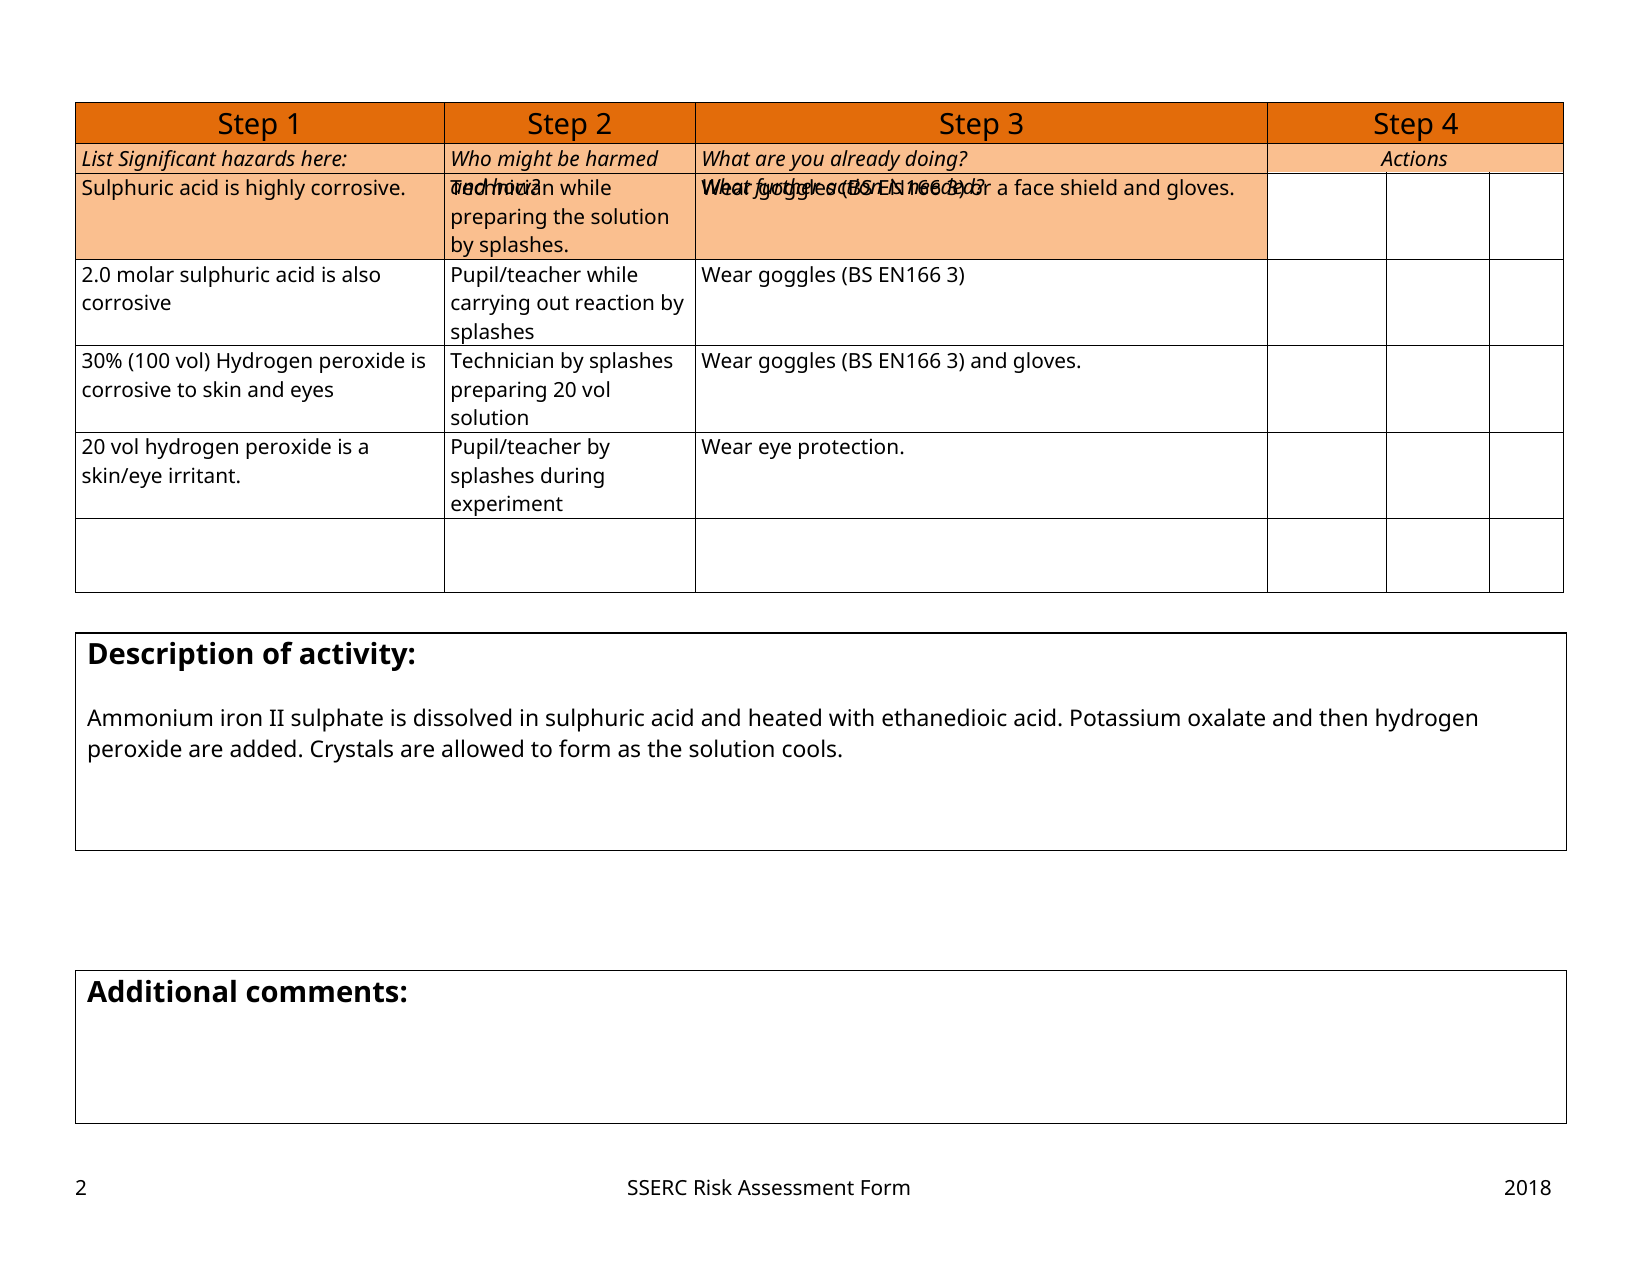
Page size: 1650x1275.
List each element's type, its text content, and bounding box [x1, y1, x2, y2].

table_cell Technician by splashes preparing 20 vol solution [445, 346, 695, 432]
table_cell 20 vol hydrogen peroxide is a skin/eye irritant. [76, 433, 444, 518]
table_cell [1268, 433, 1386, 518]
table_header Step 4 [1268, 103, 1563, 143]
table_cell [1490, 519, 1563, 592]
table_cell [1387, 260, 1489, 345]
table_cell [1387, 174, 1489, 259]
table_cell Pupil/teacher while carrying out reaction by splashes [445, 260, 695, 345]
table_cell [1490, 433, 1563, 518]
table_header Description of activity: Ammonium iron II sulphate is dissolved in sulphuric acid and heated with ethanedioic acid. Potassium oxalate and then hydrogen peroxide are added. Crystals are allowed to form as the solution cools. [76, 634, 1566, 850]
table_header Step 1 [76, 103, 444, 143]
table_header Step 3 [696, 103, 1267, 143]
table_cell [76, 519, 444, 592]
table_cell [1387, 433, 1489, 518]
table_cell Wear goggles (BS EN166 3) and gloves. [696, 346, 1267, 432]
table_cell [1490, 346, 1563, 432]
table_header Additional comments: [76, 971, 1566, 1123]
table_cell [1268, 519, 1386, 592]
table_cell 2.0 molar sulphuric acid is also corrosive [76, 260, 444, 345]
table_cell Wear goggles (BS EN166 3) [696, 260, 1267, 345]
table_cell [1490, 174, 1563, 259]
table_cell 30% (100 vol) Hydrogen peroxide is corrosive to skin and eyes [76, 346, 444, 432]
table_cell What are you already doing? What further action is needed? [696, 144, 1267, 172]
table_cell [696, 519, 1267, 592]
table_cell Sulphuric acid is highly corrosive. [76, 174, 444, 259]
table_header Step 2 [445, 103, 695, 143]
table_cell List Significant hazards here: [76, 144, 444, 172]
table_cell Who might be harmed and how? [445, 144, 695, 172]
table_cell [1490, 260, 1563, 345]
table_cell Wear eye protection. [696, 433, 1267, 518]
table_cell [1268, 174, 1386, 259]
table_cell [445, 519, 695, 592]
table_cell Wear goggles (BS EN166 3) or a face shield and gloves. [696, 174, 1267, 259]
table_cell [1387, 519, 1489, 592]
table_cell [1268, 260, 1386, 345]
table_cell Actions [1268, 144, 1563, 172]
table_cell [1268, 346, 1386, 432]
table_cell Pupil/teacher by splashes during experiment [445, 433, 695, 518]
table_cell Technician while preparing the solution by splashes. [445, 174, 695, 259]
table_cell [1387, 346, 1489, 432]
